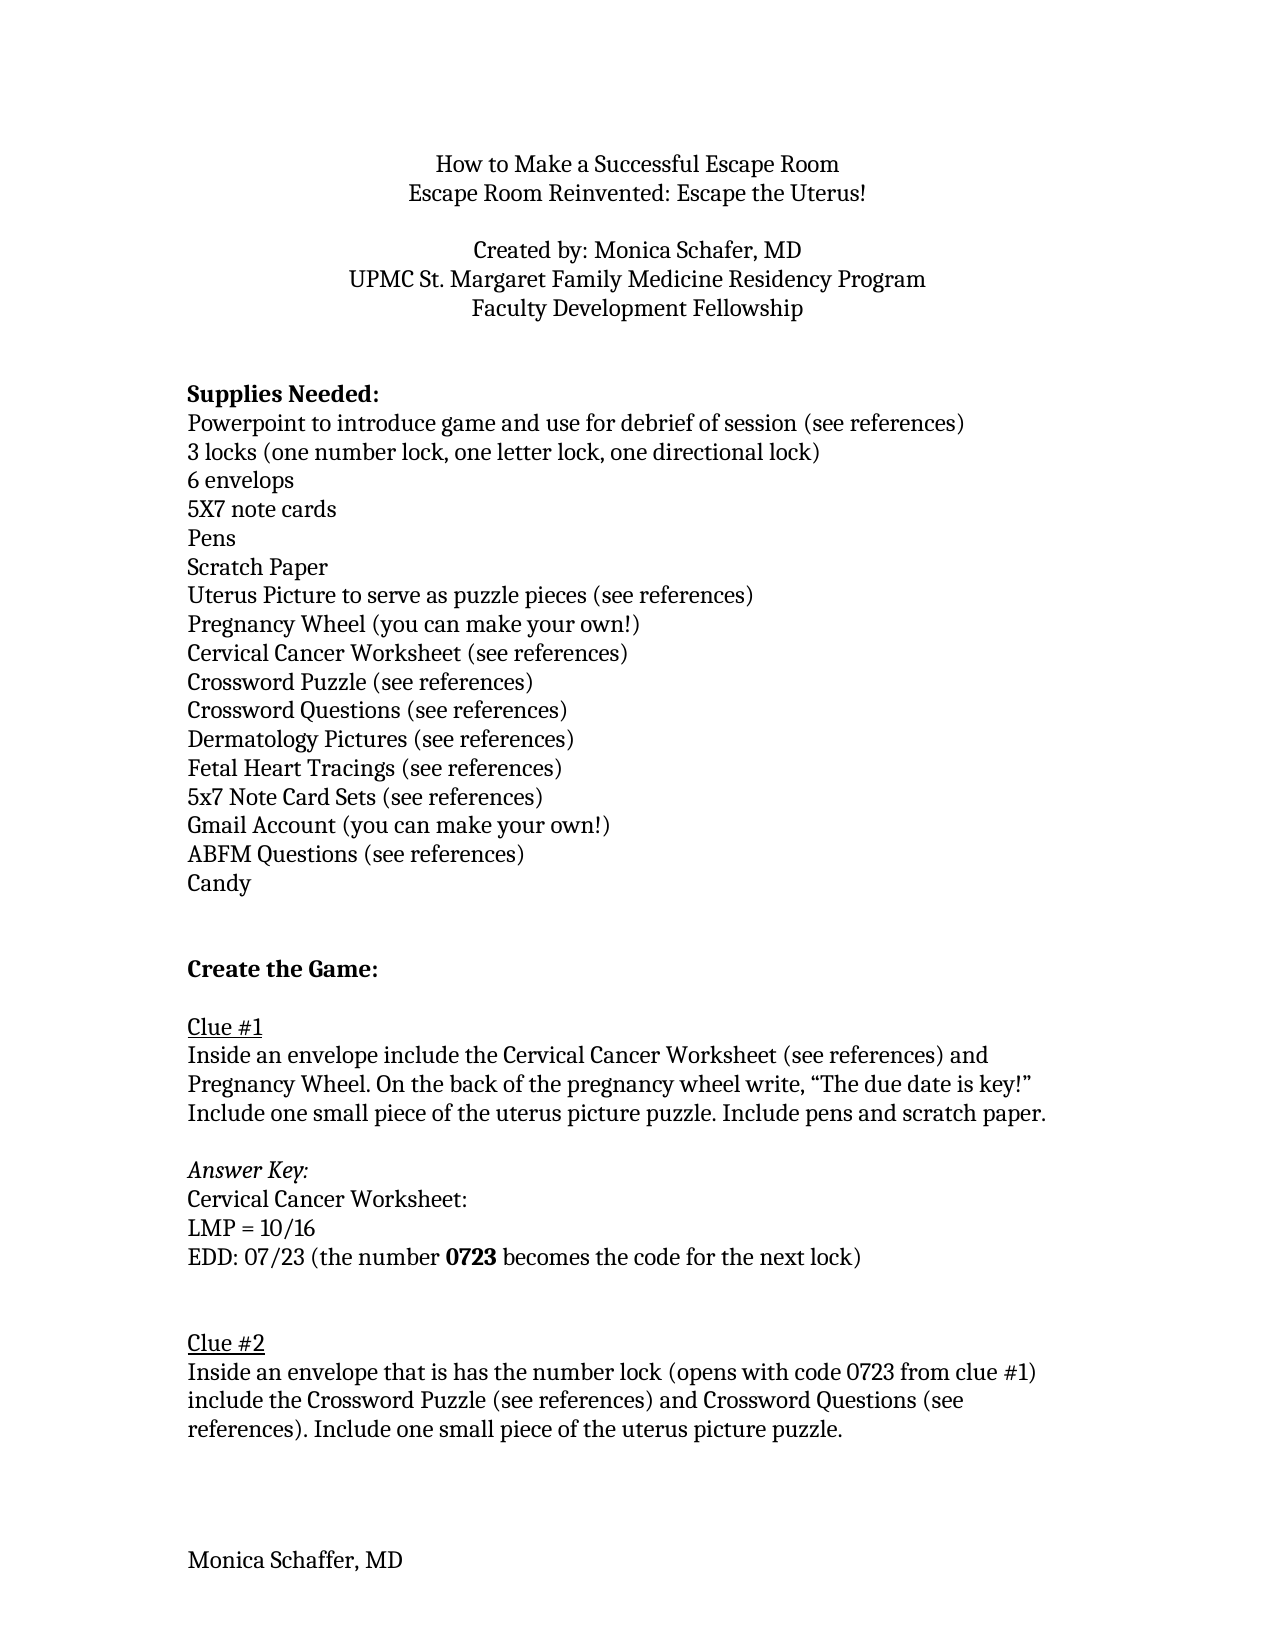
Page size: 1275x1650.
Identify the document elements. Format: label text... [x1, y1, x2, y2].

text Inside an envelope include the Cervical Cancer Worksheet (see references) and Pregnancy Wheel. On the back of the pregnancy wheel write, “The due date is key!” Include one small piece of the uterus picture puzzle. Include pens and scratch paper. [187, 1041, 1087, 1127]
text Cervical Cancer Worksheet: [187, 1185, 1087, 1214]
text Crossword Puzzle (see references) [187, 667, 1087, 696]
text How to Make a Successful Escape Room [187, 150, 1087, 179]
text Crossword Questions (see references) [187, 696, 1087, 725]
text Pens [187, 524, 1087, 552]
text Clue #1 [187, 1012, 1087, 1041]
text Created by: Monica Schafer, MD UPMC St. Margaret Family Medicine Residency Program Faculty Development Fellowship [187, 236, 1087, 322]
text 5x7 Note Card Sets (see references) Gmail Account (you can make your own!) [187, 782, 1087, 840]
text Dermatology Pictures (see references) [187, 725, 1087, 754]
text Powerpoint to introduce game and use for debrief of session (see references) [187, 409, 1087, 437]
text Create the Game: [187, 955, 1087, 984]
text Uterus Picture to serve as puzzle pieces (see references) [187, 581, 1087, 610]
text Answer Key: [187, 1156, 1087, 1185]
text Candy [187, 869, 1087, 897]
text ABFM Questions (see references) [187, 840, 1087, 869]
text Clue #2 [187, 1329, 1087, 1357]
text 6 envelops [187, 466, 1087, 495]
text EDD: 07/23 (the number 0723 becomes the code for the next lock) [187, 1242, 1087, 1271]
text Supplies Needed: [187, 380, 1087, 409]
text 5X7 note cards [187, 495, 1087, 524]
text Escape Room Reinvented: Escape the Uterus! [187, 179, 1087, 207]
text Inside an envelope that is has the number lock (opens with code 0723 from clue #1) include the Crossword Puzzle (see references) and Crossword Questions (see references). Include one small piece of the uterus picture puzzle. [187, 1357, 1087, 1444]
text LMP = 10/16 [187, 1214, 1087, 1242]
text Fetal Heart Tracings (see references) [187, 754, 1087, 782]
text Scratch Paper [187, 552, 1087, 581]
text Cervical Cancer Worksheet (see references) [187, 639, 1087, 667]
text 3 locks (one number lock, one letter lock, one directional lock) [187, 437, 1087, 466]
text Pregnancy Wheel (you can make your own!) [187, 610, 1087, 639]
